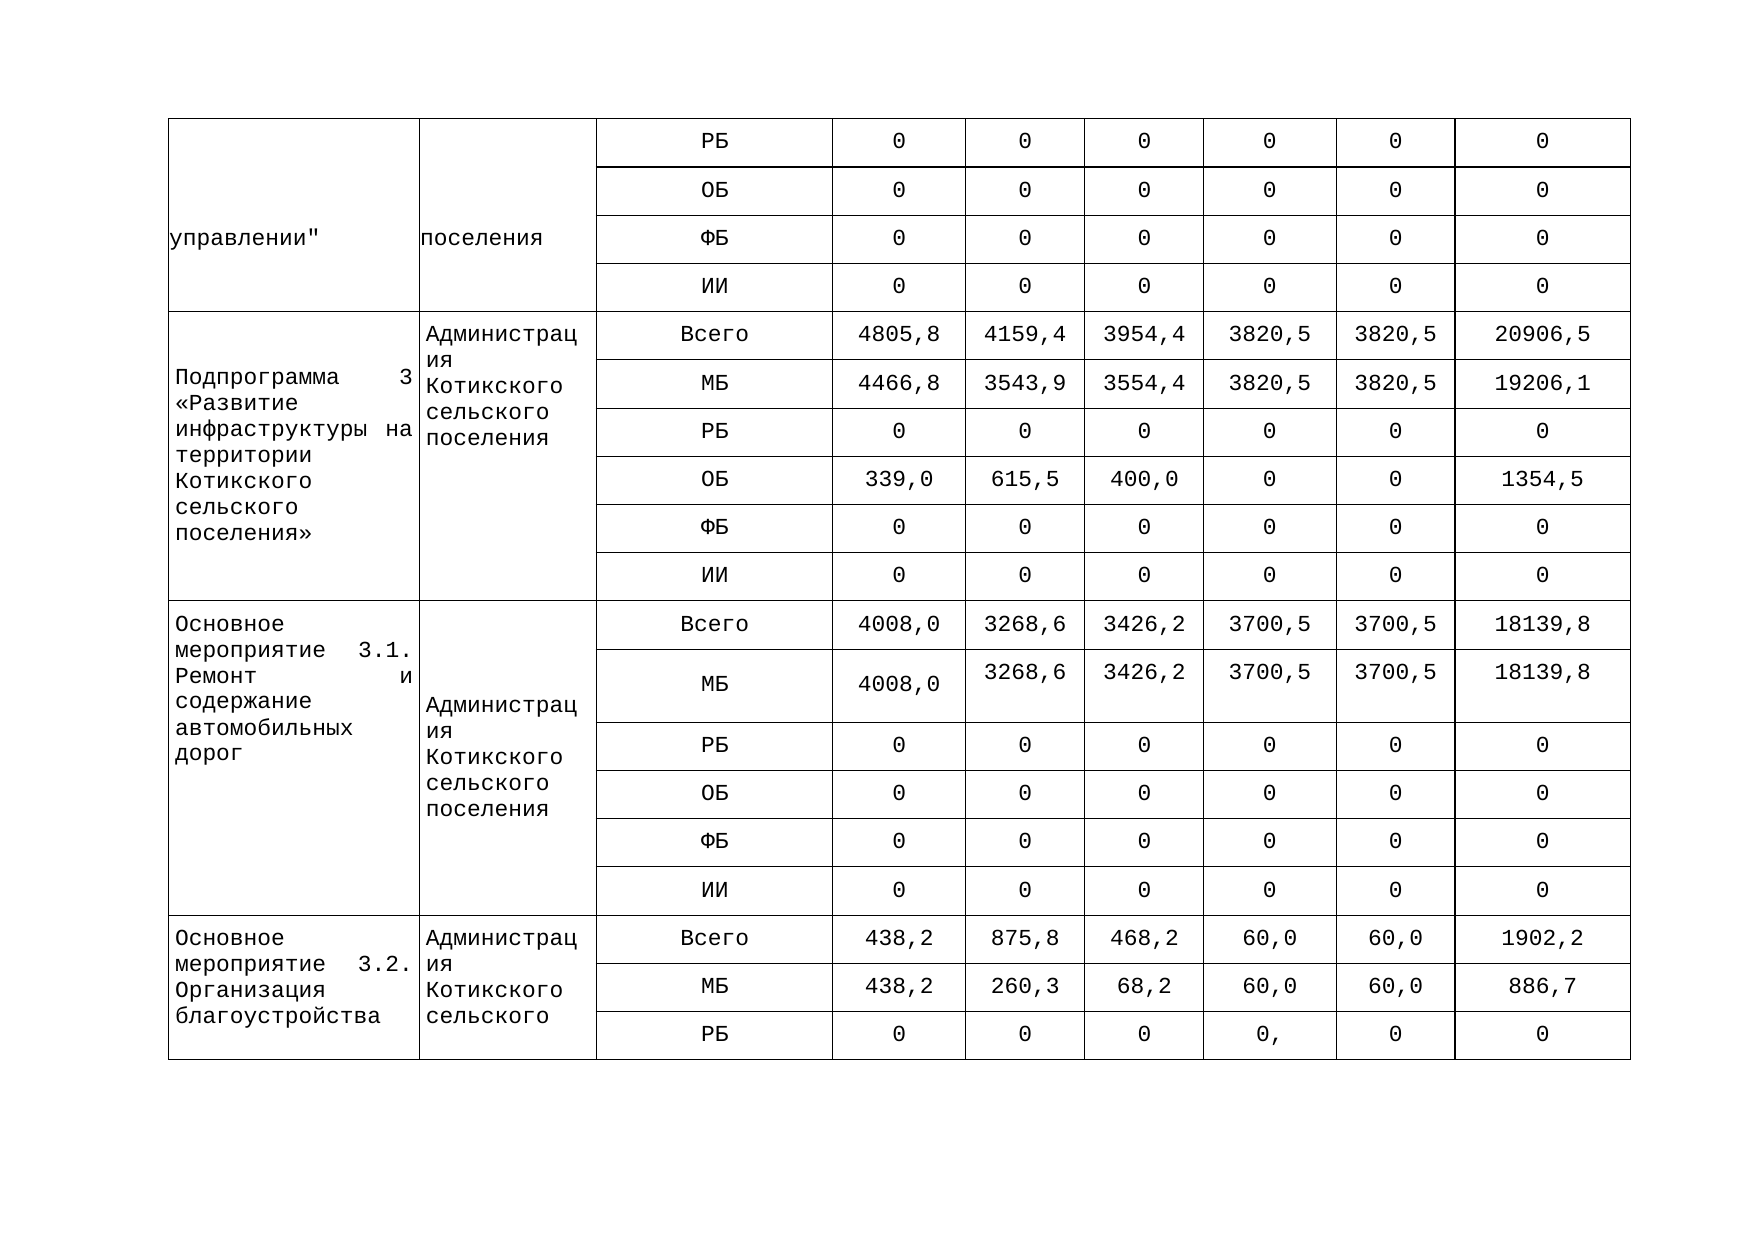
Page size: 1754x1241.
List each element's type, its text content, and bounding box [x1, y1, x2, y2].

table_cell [420, 312, 596, 600]
table_cell 0 [1456, 264, 1630, 311]
table_cell 0 [833, 1012, 965, 1059]
table_cell 4159,4 [966, 312, 1084, 359]
table_cell 0 [1085, 119, 1203, 166]
table_cell Всего [597, 312, 832, 359]
table_cell 0 [833, 119, 965, 166]
table_cell 0 [833, 505, 965, 552]
table_cell 0 [1337, 723, 1454, 770]
table_cell 875,8 [966, 916, 1084, 963]
table_cell 0 [1085, 771, 1203, 818]
table_cell 0 [1337, 771, 1454, 818]
table_cell ФБ [597, 216, 832, 263]
table_cell РБ [597, 119, 832, 166]
table_cell Основное мероприятие 3.2. Организация благоустройства территории поселения" [169, 916, 419, 1059]
table_cell РБ [597, 1012, 832, 1059]
table_cell 438,2 [833, 916, 965, 963]
table_cell 0 [1456, 771, 1630, 818]
table_cell 0 [966, 264, 1084, 311]
table_cell ИИ [597, 264, 832, 311]
table_cell 0 [1085, 264, 1203, 311]
table_cell 3700,5 [1204, 601, 1336, 649]
table_cell 0 [1337, 867, 1454, 914]
table_cell ФБ [597, 819, 832, 866]
table_cell 0 [1204, 723, 1336, 770]
table_cell 1354,5 [1456, 457, 1630, 504]
table_cell МБ [597, 650, 832, 722]
table_cell 0 [1456, 505, 1630, 552]
table_cell 0 [966, 216, 1084, 263]
table_cell ОБ [597, 457, 832, 504]
table_cell 4008,0 [833, 650, 965, 722]
table_cell 0 [833, 867, 965, 914]
table_cell 0 [1456, 1012, 1630, 1059]
table_cell 0 [1456, 119, 1630, 166]
table_cell ФБ [597, 505, 832, 552]
table_cell 0 [1337, 409, 1454, 456]
table_cell 0 [833, 409, 965, 456]
table_cell 0 [1456, 216, 1630, 263]
table_cell 0 [1204, 216, 1336, 263]
table_cell 0 [833, 168, 965, 214]
table_cell 1902,2 [1456, 916, 1630, 963]
table_cell 0 [1456, 867, 1630, 914]
table_cell 0 [1085, 553, 1203, 600]
table_cell 20906,5 [1456, 312, 1630, 359]
table_cell Подпрограмма 3 «Развитие инфраструктуры на территории Котикского сельского поселения» [169, 312, 419, 600]
table_cell 0 [1085, 505, 1203, 552]
table_cell 0 [1337, 457, 1454, 504]
table_cell 0 [966, 867, 1084, 914]
table_cell ОБ [597, 168, 832, 214]
table_cell 0 [1204, 409, 1336, 456]
table_cell 0 [1456, 168, 1630, 214]
table_cell 0 [966, 505, 1084, 552]
table_cell 0 [1456, 723, 1630, 770]
table_cell 0 [1085, 168, 1203, 214]
table_cell 3543,9 [966, 360, 1084, 407]
table_cell МБ [597, 360, 832, 407]
table_cell 339,0 [833, 457, 965, 504]
table_cell 60,0 [1204, 916, 1336, 963]
table_cell 615,5 [966, 457, 1084, 504]
table_cell ОБ [597, 771, 832, 818]
table_cell 4805,8 [833, 312, 965, 359]
table_cell 0 [1337, 168, 1454, 214]
table_cell 0 [966, 1012, 1084, 1059]
table_cell 0 [833, 771, 965, 818]
table_cell 0 [1337, 1012, 1454, 1059]
table_cell МБ [597, 964, 832, 1011]
table_cell ИИ [597, 553, 832, 600]
table_cell 0 [1337, 119, 1454, 166]
table_cell 0 [966, 553, 1084, 600]
table_cell 0, [1204, 1012, 1336, 1059]
table_cell 0 [1085, 819, 1203, 866]
table_cell 0 [1337, 553, 1454, 600]
table_cell 4466,8 [833, 360, 965, 407]
table_cell 3700,5 [1337, 650, 1454, 722]
table_cell 4008,0 [833, 601, 965, 649]
table_cell 3426,2 [1085, 650, 1203, 722]
table_cell 0 [1337, 819, 1454, 866]
table_cell 0 [1204, 457, 1336, 504]
table_cell 0 [1085, 723, 1203, 770]
table_cell 0 [1456, 409, 1630, 456]
table_cell 0 [966, 119, 1084, 166]
table_cell 0 [1085, 409, 1203, 456]
table_cell 0 [1337, 505, 1454, 552]
table_cell 60,0 [1337, 916, 1454, 963]
table_cell 3820,5 [1204, 360, 1336, 407]
table_cell 0 [966, 168, 1084, 214]
table_cell 0 [966, 723, 1084, 770]
table_cell 3820,5 [1337, 360, 1454, 407]
table_cell 0 [1204, 168, 1336, 214]
table_cell Основное мероприятие 3.1. Ремонт и содержание автомобильных дорог [169, 601, 419, 914]
table_cell 3268,6 [966, 601, 1084, 649]
table_cell 0 [1204, 771, 1336, 818]
table_cell 0 [1456, 819, 1630, 866]
table_cell 0 [1337, 264, 1454, 311]
table_cell РБ [597, 409, 832, 456]
table_cell 0 [833, 264, 965, 311]
table_cell 0 [833, 819, 965, 866]
table_cell 0 [833, 723, 965, 770]
table_cell 0 [833, 553, 965, 600]
table_cell 0 [833, 216, 965, 263]
table_cell 3820,5 [1337, 312, 1454, 359]
table_cell 3700,5 [1204, 650, 1336, 722]
table_cell 0 [1085, 867, 1203, 914]
table_cell 0 [1085, 1012, 1203, 1059]
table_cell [420, 916, 596, 1059]
table_cell 468,2 [1085, 916, 1203, 963]
table_cell 260,3 [966, 964, 1084, 1011]
table_cell 0 [1204, 119, 1336, 166]
table_cell 3954,4 [1085, 312, 1203, 359]
table_cell 400,0 [1085, 457, 1203, 504]
table_cell 0 [1204, 553, 1336, 600]
table_cell РБ [597, 723, 832, 770]
table_cell 18139,8 [1456, 601, 1630, 649]
table_cell 60,0 [1337, 964, 1454, 1011]
table_cell 3820,5 [1204, 312, 1336, 359]
table_cell 3554,4 [1085, 360, 1203, 407]
table_cell 0 [1204, 264, 1336, 311]
table_cell 0 [1337, 216, 1454, 263]
table_cell 0 [966, 771, 1084, 818]
table_cell 0 [1456, 553, 1630, 600]
table_cell 0 [966, 819, 1084, 866]
table_cell Всего [597, 601, 832, 649]
table_cell 0 [1085, 216, 1203, 263]
table_cell 0 [1204, 505, 1336, 552]
table_cell 438,2 [833, 964, 965, 1011]
table_cell Администрация Котикского сельского поселения [420, 601, 596, 914]
table_cell Всего [597, 916, 832, 963]
table_cell 0 [966, 409, 1084, 456]
table_cell 19206,1 [1456, 360, 1630, 407]
table_cell 886,7 [1456, 964, 1630, 1011]
table_cell 3700,5 [1337, 601, 1454, 649]
table_cell 68,2 [1085, 964, 1203, 1011]
table_cell 60,0 [1204, 964, 1336, 1011]
table_cell 3268,6 [966, 650, 1084, 722]
table_cell 18139,8 [1456, 650, 1630, 722]
table_cell 3426,2 [1085, 601, 1203, 649]
table_cell 0 [1204, 819, 1336, 866]
table_cell 0 [1204, 867, 1336, 914]
table_cell ИИ [597, 867, 832, 914]
